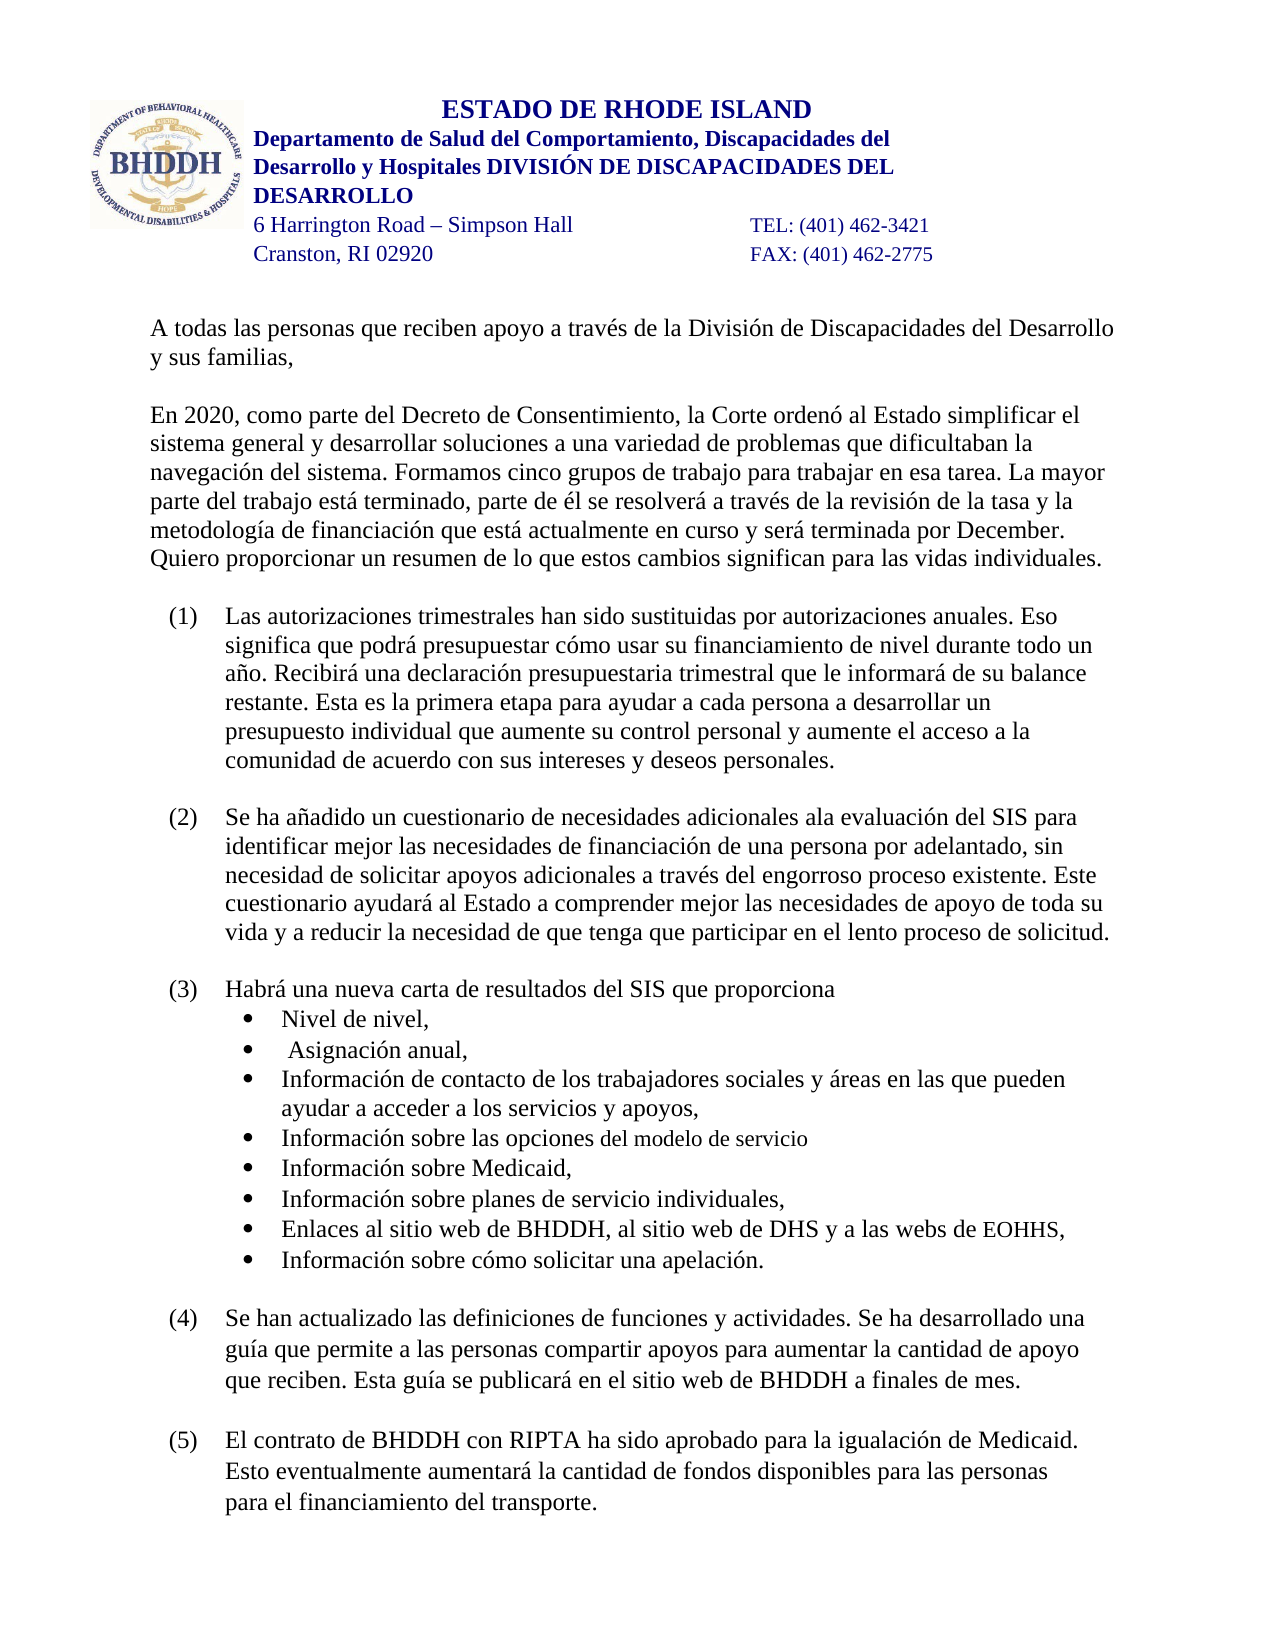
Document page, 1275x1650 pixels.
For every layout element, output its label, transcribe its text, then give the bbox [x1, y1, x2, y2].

list Información sobre las opciones del modelo de servicio [244, 1122, 1135, 1152]
picture [89, 100, 244, 229]
list Habrá una nueva carta de resultados del SIS que proporciona [169, 975, 1135, 1003]
list Información de contacto de los trabajadores sociales y áreas en las que pueden ayudar a acceder a los servicios y apoyos, [244, 1064, 1076, 1122]
list Se han actualizado las definiciones de funciones y actividades. Se ha desarrollado una guía que permite a las personas compartir apoyos para aumentar la cantidad de apoyo que reciben. Esta guía se publicará en el sitio web de BHDDH a finales de mes. [169, 1303, 1120, 1394]
list Información sobre planes de servicio individuales, [244, 1183, 1135, 1213]
list Nivel de nivel, [244, 1003, 1135, 1034]
text En 2020, como parte del Decreto de Consentimiento, la Corte ordenó al Estado simplificar el sistema general y desarrollar soluciones a una variedad de problemas que dificultaban la navegación del sistema. Formamos cinco grupos de trabajo para trabajar en esa tarea. La mayor parte del trabajo está terminado, parte de él se resolverá a través de la revisión de la tasa y la metodología de financiación que está actualmente en curso y será terminada por December. Quiero proporcionar un resumen de lo que estos cambios significan para las vidas individuales. [150, 400, 1125, 572]
text 6 Harrington Road – Simpson Hall TEL: (401) 462-3421 [253, 210, 1135, 238]
text Cranston, RI 02920 FAX: (401) 462-2775 [253, 240, 1135, 267]
text Departamento de Salud del Comportamiento, Discapacidades del Desarrollo y Hospitales DIVISIÓN DE DISCAPACIDADES DEL DESARROLLO [253, 125, 993, 208]
list Información sobre cómo solicitar una apelación. [244, 1244, 1135, 1274]
text ESTADO DE RHODE ISLAND [441, 94, 1135, 125]
list Asignación anual, [244, 1034, 1135, 1064]
list Enlaces al sitio web de BHDDH, al sitio web de DHS y a las webs de EOHHS, [244, 1213, 1135, 1244]
list Las autorizaciones trimestrales han sido sustituidas por autorizaciones anuales. Eso significa que podrá presupuestar cómo usar su financiamiento de nivel durante todo un año. Recibirá una declaración presupuestaria trimestral que le informará de su balance restante. Esta es la primera etapa para ayudar a cada persona a desarrollar un presupuesto individual que aumente su control personal y aumente el acceso a la comunidad de acuerdo con sus intereses y deseos personales. [169, 601, 1097, 773]
list El contrato de BHDDH con RIPTA ha sido aprobado para la igualación de Medicaid. Esto eventualmente aumentará la cantidad de fondos disponibles para las personas para el financiamiento del transporte. [169, 1425, 1079, 1516]
list Información sobre Medicaid, [244, 1152, 1135, 1183]
text A todas las personas que reciben apoyo a través de la División de Discapacidades del Desarrollo y sus familias, [150, 313, 1126, 371]
list Se ha añadido un cuestionario de necesidades adicionales ala evaluación del SIS para identificar mejor las necesidades de financiación de una persona por adelantado, sin necesidad de solicitar apoyos adicionales a través del engorroso proceso existente. Este cuestionario ayudará al Estado a comprender mejor las necesidades de apoyo de toda su vida y a reducir la necesidad de que tenga que participar en el lento proceso de solicitud. [169, 802, 1120, 946]
